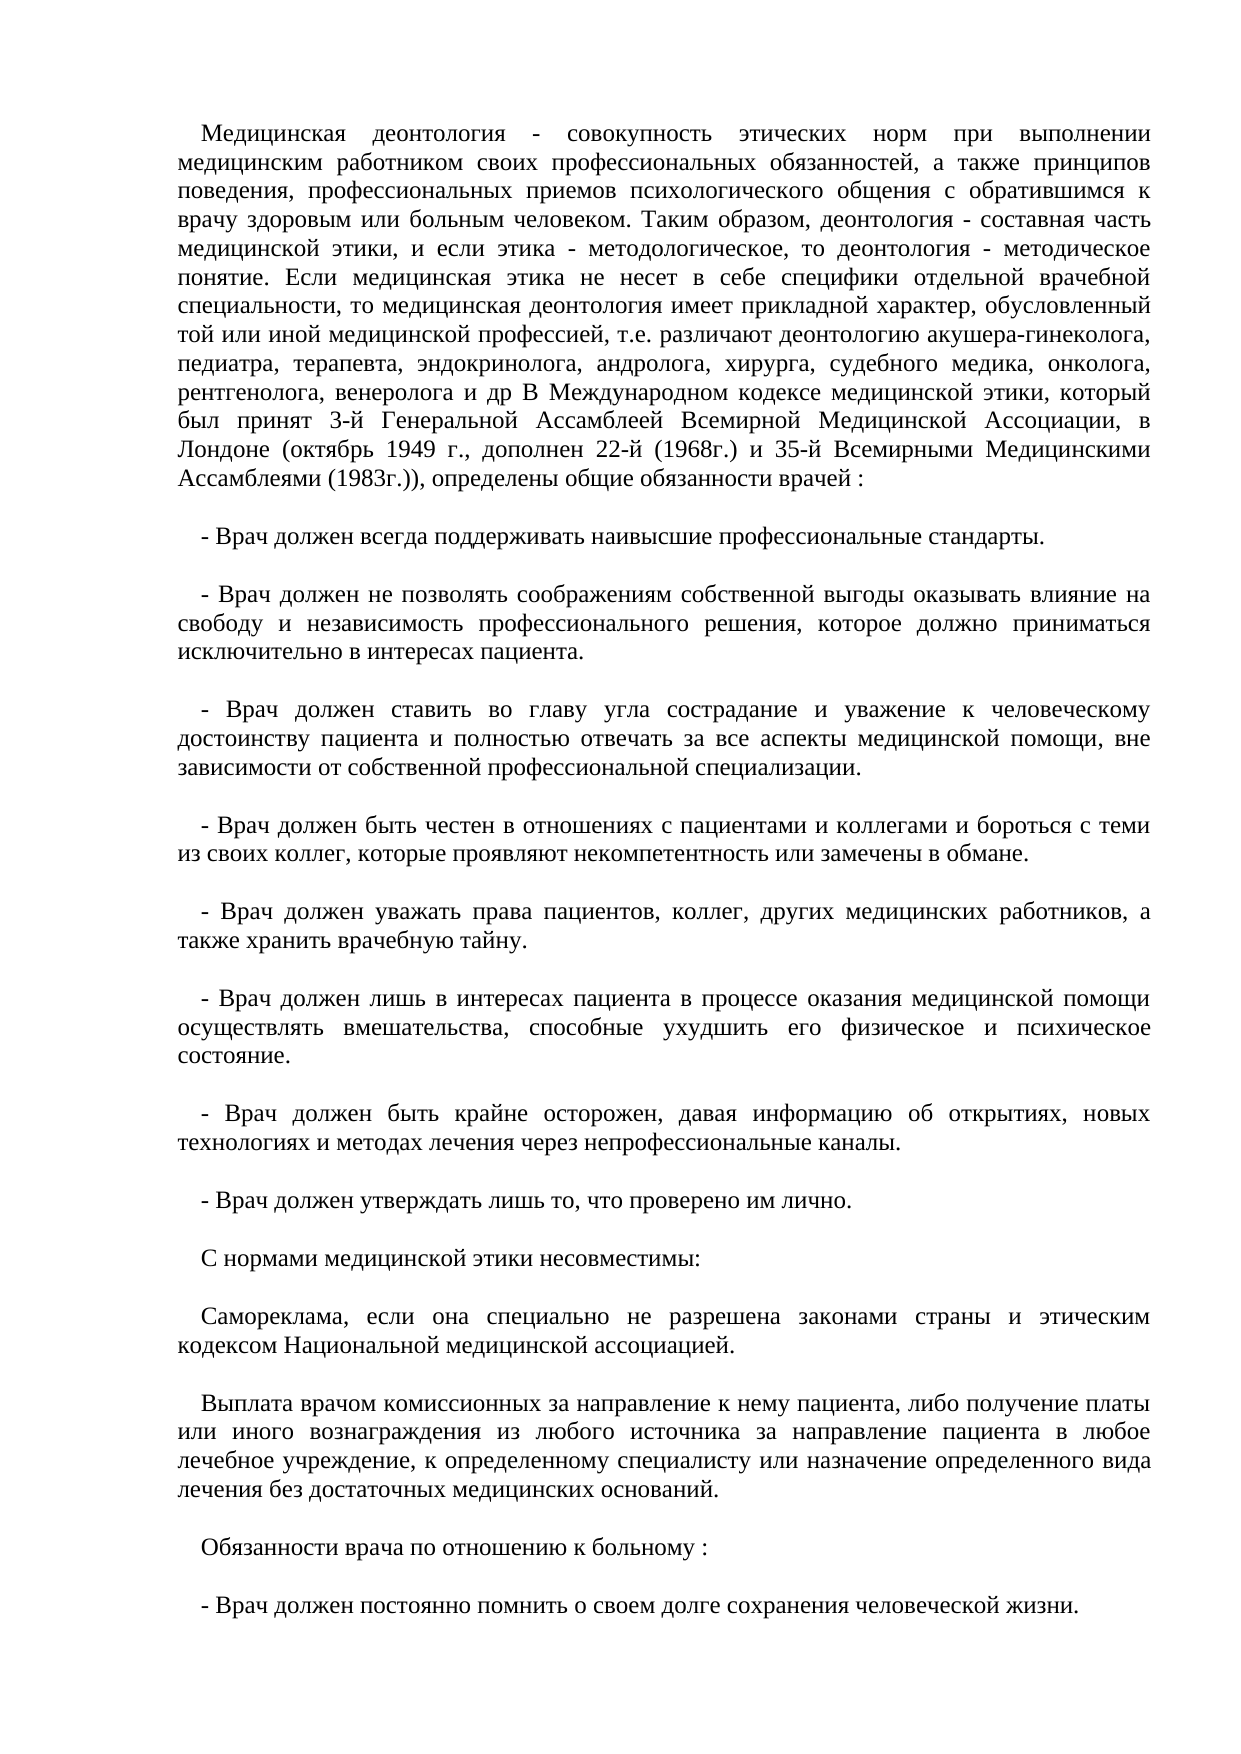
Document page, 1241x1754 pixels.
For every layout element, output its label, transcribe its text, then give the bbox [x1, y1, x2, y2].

text - Врач должен лишь в интересах пациента в процессе оказания медицинской помощи осуществлять вмешательства, способные ухудшить его физическое и психическое состояние. [177, 983, 1152, 1069]
text Выплата врачом комиссионных за направление к нему пациента, либо получение платы или иного вознаграждения из любого источника за направление пациента в любое лечебное учреждение, к определенному специалисту или назначение определенного вида лечения без достаточных медицинских оснований. [177, 1388, 1152, 1503]
text - Врач должен всегда поддерживать наивысшие профессиональные стандарты. [177, 521, 1152, 550]
text - Врач должен быть честен в отношениях с пациентами и коллегами и бороться с теми из своих коллег, которые проявляют некомпетентность или замечены в обмане. [177, 810, 1152, 867]
text - Врач должен уважать права пациентов, коллег, других медицинских работников, а также хранить врачебную тайну. [177, 896, 1152, 954]
text С нормами медицинской этики несовместимы: [177, 1243, 1152, 1272]
text - Врач должен ставить во главу угла сострадание и уважение к человеческому достоинству пациента и полностью отвечать за все аспекты медицинской помощи, вне зависимости от собственной профессиональной специализации. [177, 694, 1152, 781]
text - Врач должен утверждать лишь то, что проверено им лично. [177, 1185, 1152, 1214]
text - Врач должен не позволять соображениям собственной выгоды оказывать влияние на свободу и независимость профессионального решения, которое должно приниматься исключительно в интересах пациента. [177, 579, 1152, 665]
text Медицинская деонтология - совокупность этических норм при выполнении медицинским работником своих профессиональных обязанностей, а также принципов поведения, профессиональных приемов психологического общения с обратившимся к врачу здоровым или больным человеком. Таким образом, деонтология - составная часть медицинской этики, и если этика - методологическое, то деонтология - методическое понятие. Если медицинская этика не несет в себе специфики отдельной врачебной специальности, то медицинская деонтология имеет прикладной характер, обусловленный той или иной медицинской профессией, т.е. различают деонтологию акушера-гинеколога, педиатра, терапевта, эндокринолога, андролога, хирурга, судебного медика, онколога, рентгенолога, венеролога и др В Международном кодексе медицинской этики, который был принят 3-й Генеральной Ассамблеей Всемирной Медицинской Ассоциации, в Лондоне (октябрь 1949 г., дополнен 22-й (1968г.) и 35-й Всемирными Медицинскими Ассамблеями (1983г.)), определены общие обязанности врачей : [177, 118, 1152, 492]
text Самореклама, если она специально не разрешена законами страны и этическим кодексом Национальной медицинской ассоциацией. [177, 1301, 1152, 1358]
text - Врач должен быть крайне осторожен, давая информацию об открытиях, новых технологиях и методах лечения через непрофессиональные каналы. [177, 1098, 1152, 1156]
text Обязанности врача по отношению к больному : [177, 1532, 1152, 1561]
text - Врач должен постоянно помнить о своем долге сохранения человеческой жизни. [177, 1590, 1152, 1618]
